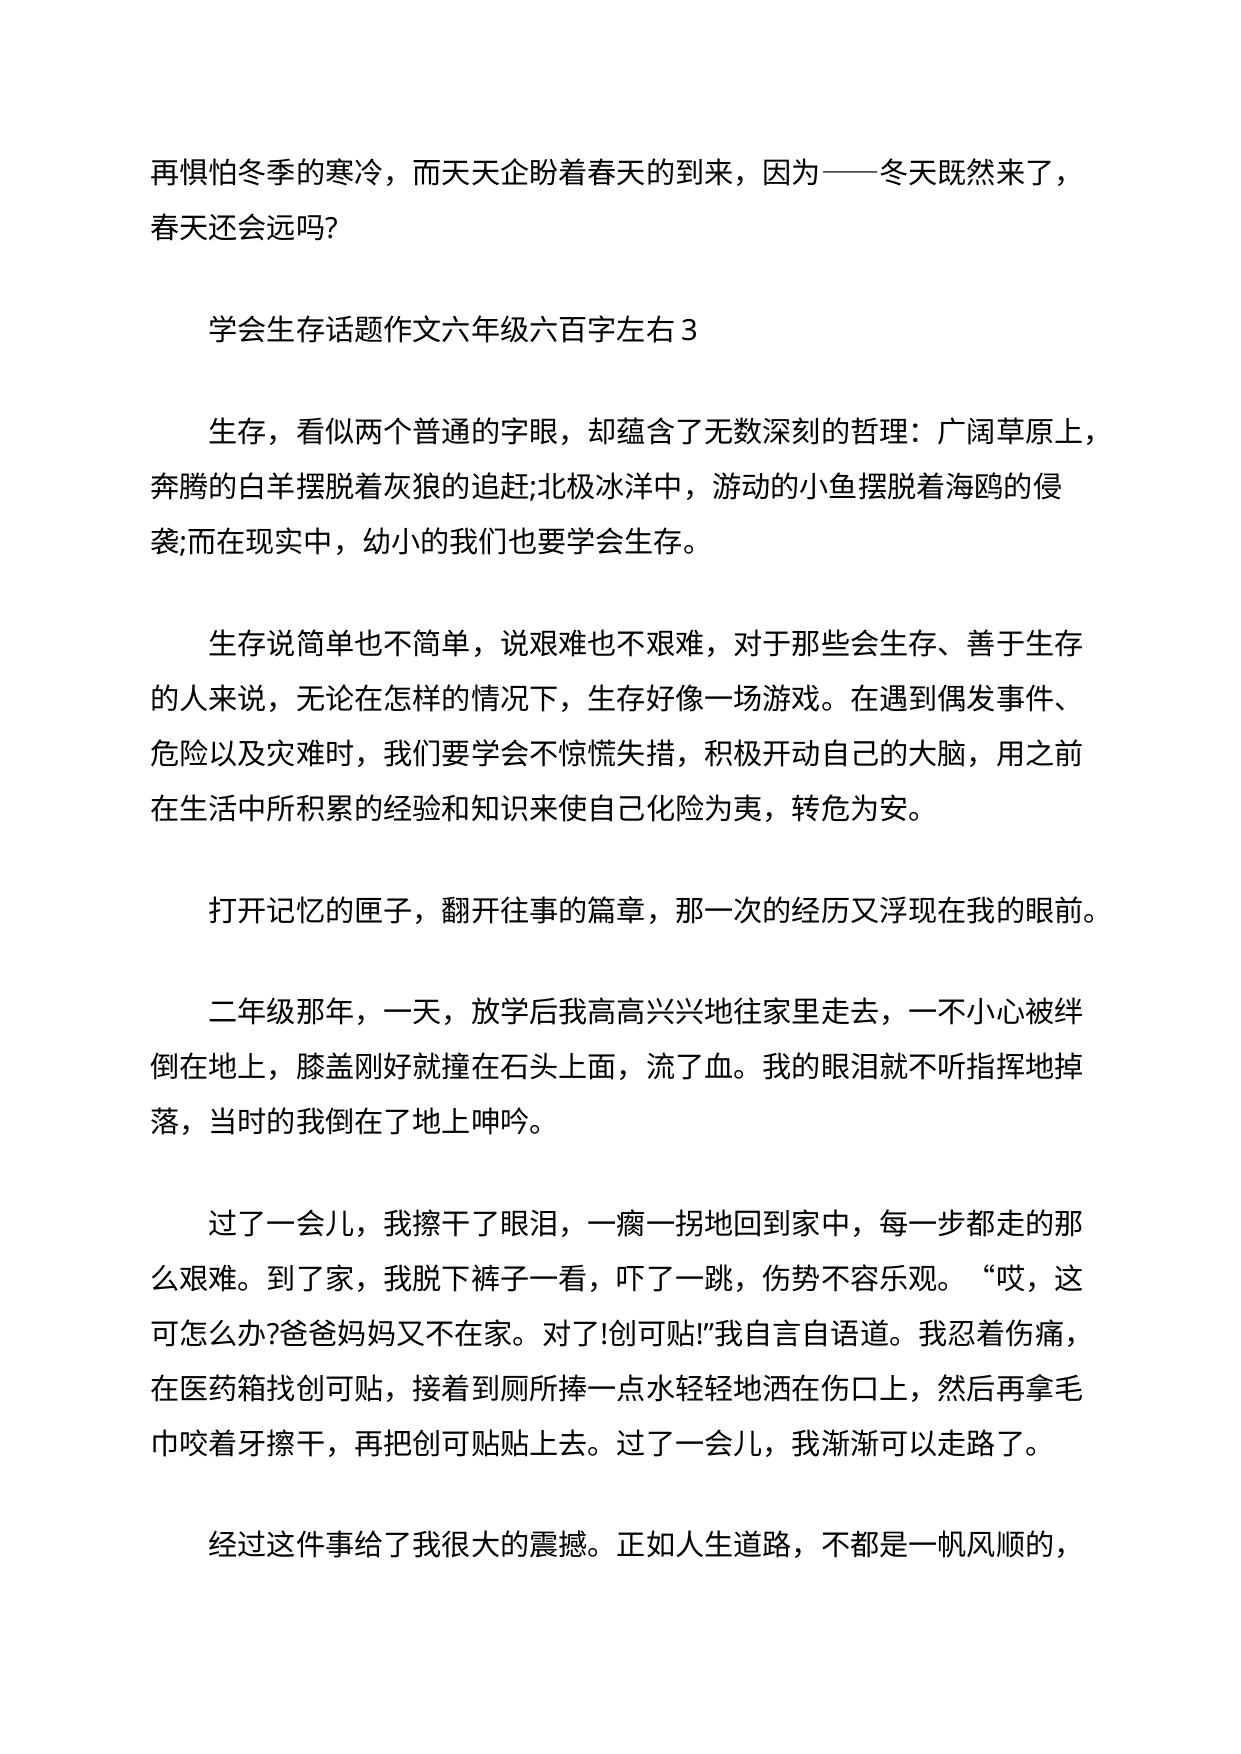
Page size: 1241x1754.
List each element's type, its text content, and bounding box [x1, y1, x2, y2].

text 学会生存话题作文六年级六百字左右3 [150, 307, 1090, 349]
text 二年级那年，一天，放学后我高高兴兴地往家里走去，一不小心被绊倒在地上，膝盖刚好就撞在石头上面，流了血。我的眼泪就不听指挥地掉落，当时的我倒在了地上呻吟。 [150, 989, 1090, 1141]
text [150, 150, 1090, 247]
text 打开记忆的匣子，翻开往事的篇章，那一次的经历又浮现在我的眼前。 [150, 887, 1090, 929]
text 生存，看似两个普通的字眼，却蕴含了无数深刻的哲理：广阔草原上，奔腾的白羊摆脱着灰狼的追赶;北极冰洋中，游动的小鱼摆脱着海鸥的侵袭;而在现实中，幼小的我们也要学会生存。 [150, 409, 1090, 561]
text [150, 1522, 1090, 1564]
text 过了一会儿，我擦干了眼泪，一瘸一拐地回到家中，每一步都走的那么艰难。到了家，我脱下裤子一看，吓了一跳，伤势不容乐观。“哎，这可怎么办?爸爸妈妈又不在家。对了!创可贴!”我自言自语道。我忍着伤痛，在医药箱找创可贴，接着到厕所捧一点水轻轻地洒在伤口上，然后再拿毛巾咬着牙擦干，再把创可贴贴上去。过了一会儿，我渐渐可以走路了。 [150, 1201, 1090, 1462]
text 生存说简单也不简单，说艰难也不艰难，对于那些会生存、善于生存的人来说，无论在怎样的情况下，生存好像一场游戏。在遇到偶发事件、危险以及灾难时，我们要学会不惊慌失措，积极开动自己的大脑，用之前在生活中所积累的经验和知识来使自己化险为夷，转危为安。 [150, 621, 1090, 828]
